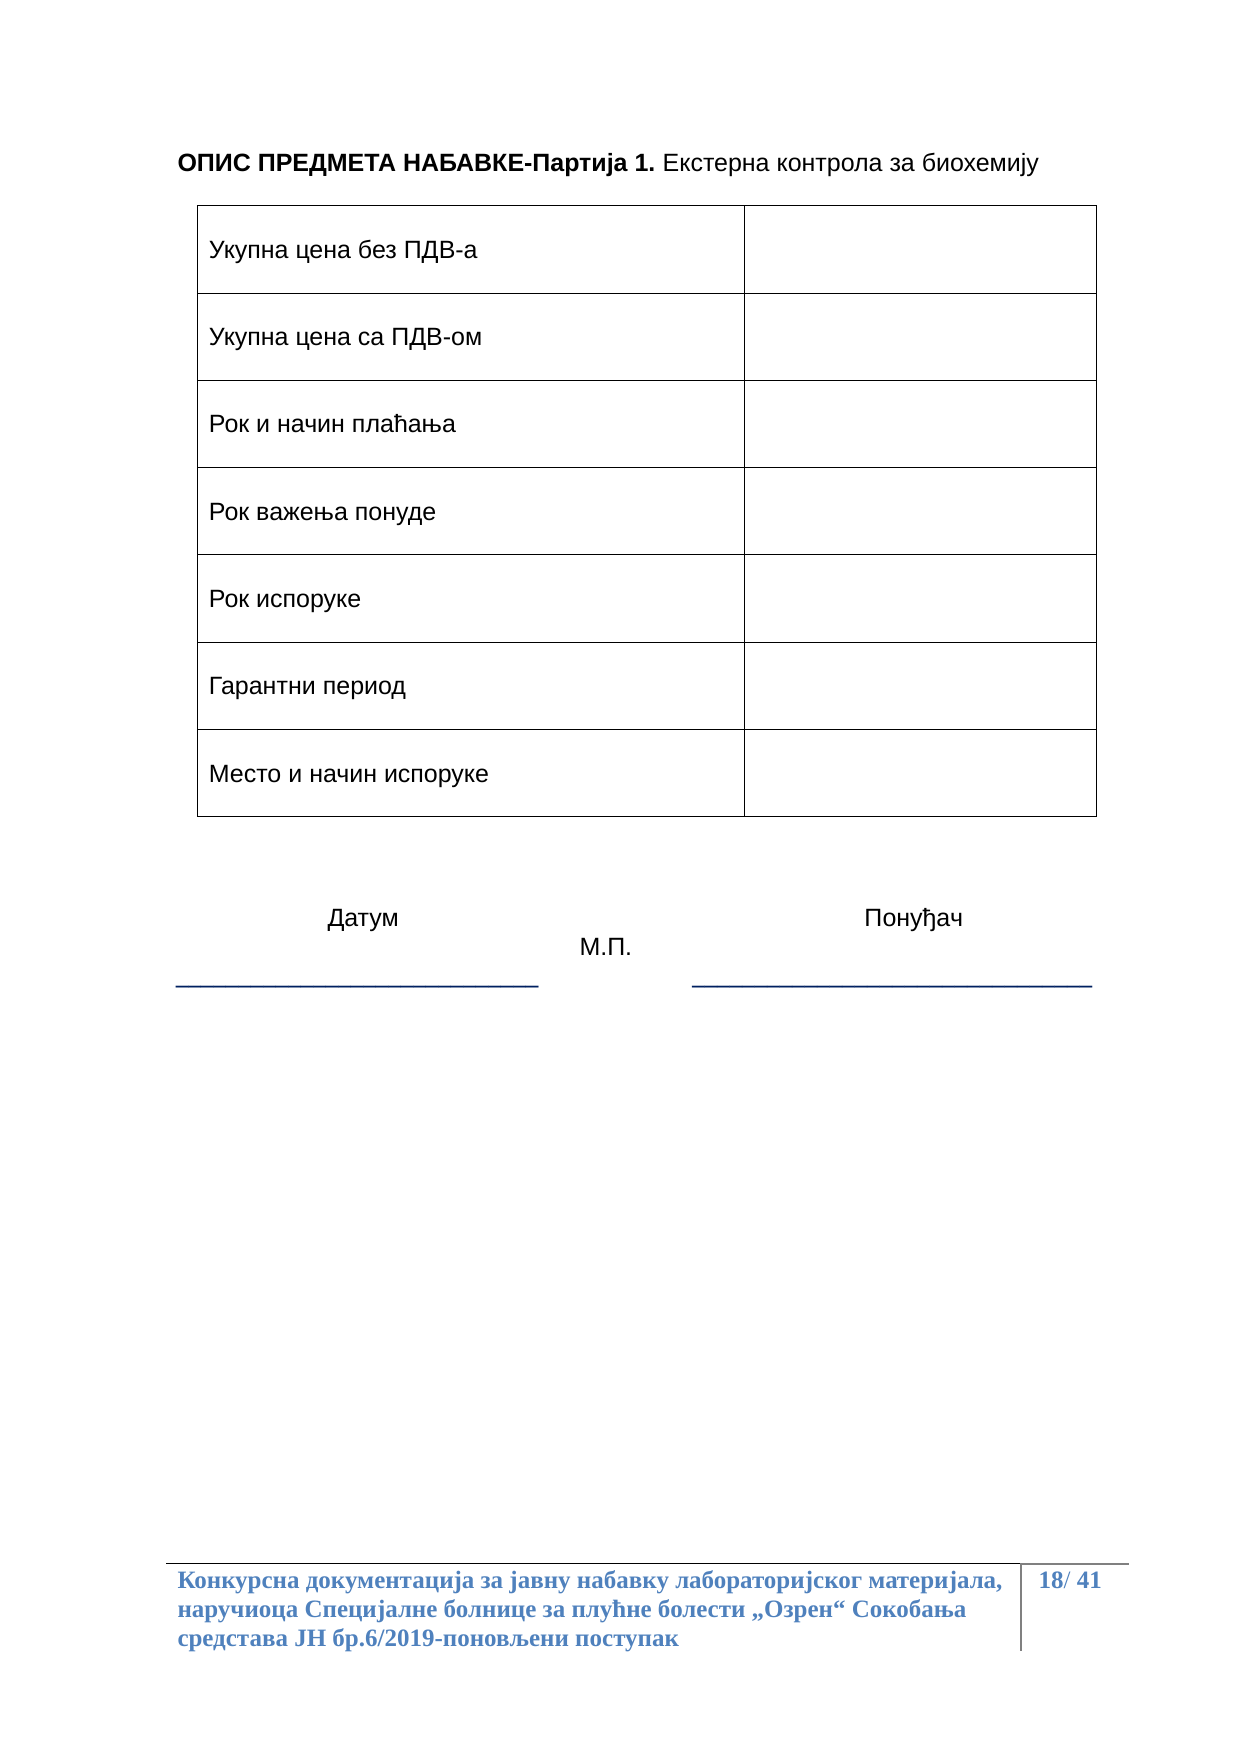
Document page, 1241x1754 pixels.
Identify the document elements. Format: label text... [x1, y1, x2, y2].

table_cell Рок и начин плаћања [198, 381, 744, 467]
table_cell [745, 294, 1096, 380]
table_cell [745, 381, 1096, 467]
table_cell [745, 643, 1096, 729]
text М.П. [477, 932, 1122, 961]
table_cell Гарантни период [198, 643, 744, 729]
text ОПИС ПРЕДМЕТА НАБАВКЕ-Партија 1. Екстерна контрола за биохемију [177, 148, 1122, 176]
text Датум Понуђач [252, 903, 1122, 932]
table_cell [745, 730, 1096, 816]
table_header [745, 206, 1096, 292]
table_cell Укупна цена са ПДВ-ом [198, 294, 744, 380]
table_cell Рок важења понуде [198, 468, 744, 554]
table_cell Место и начин испоруке [198, 730, 744, 816]
table_header Укупна цена без ПДВ-а [198, 206, 744, 292]
table_cell [745, 468, 1096, 554]
table_cell Рок испоруке [198, 555, 744, 642]
text _____________________________ ________________________________ [177, 961, 1122, 990]
table_cell [745, 555, 1096, 642]
